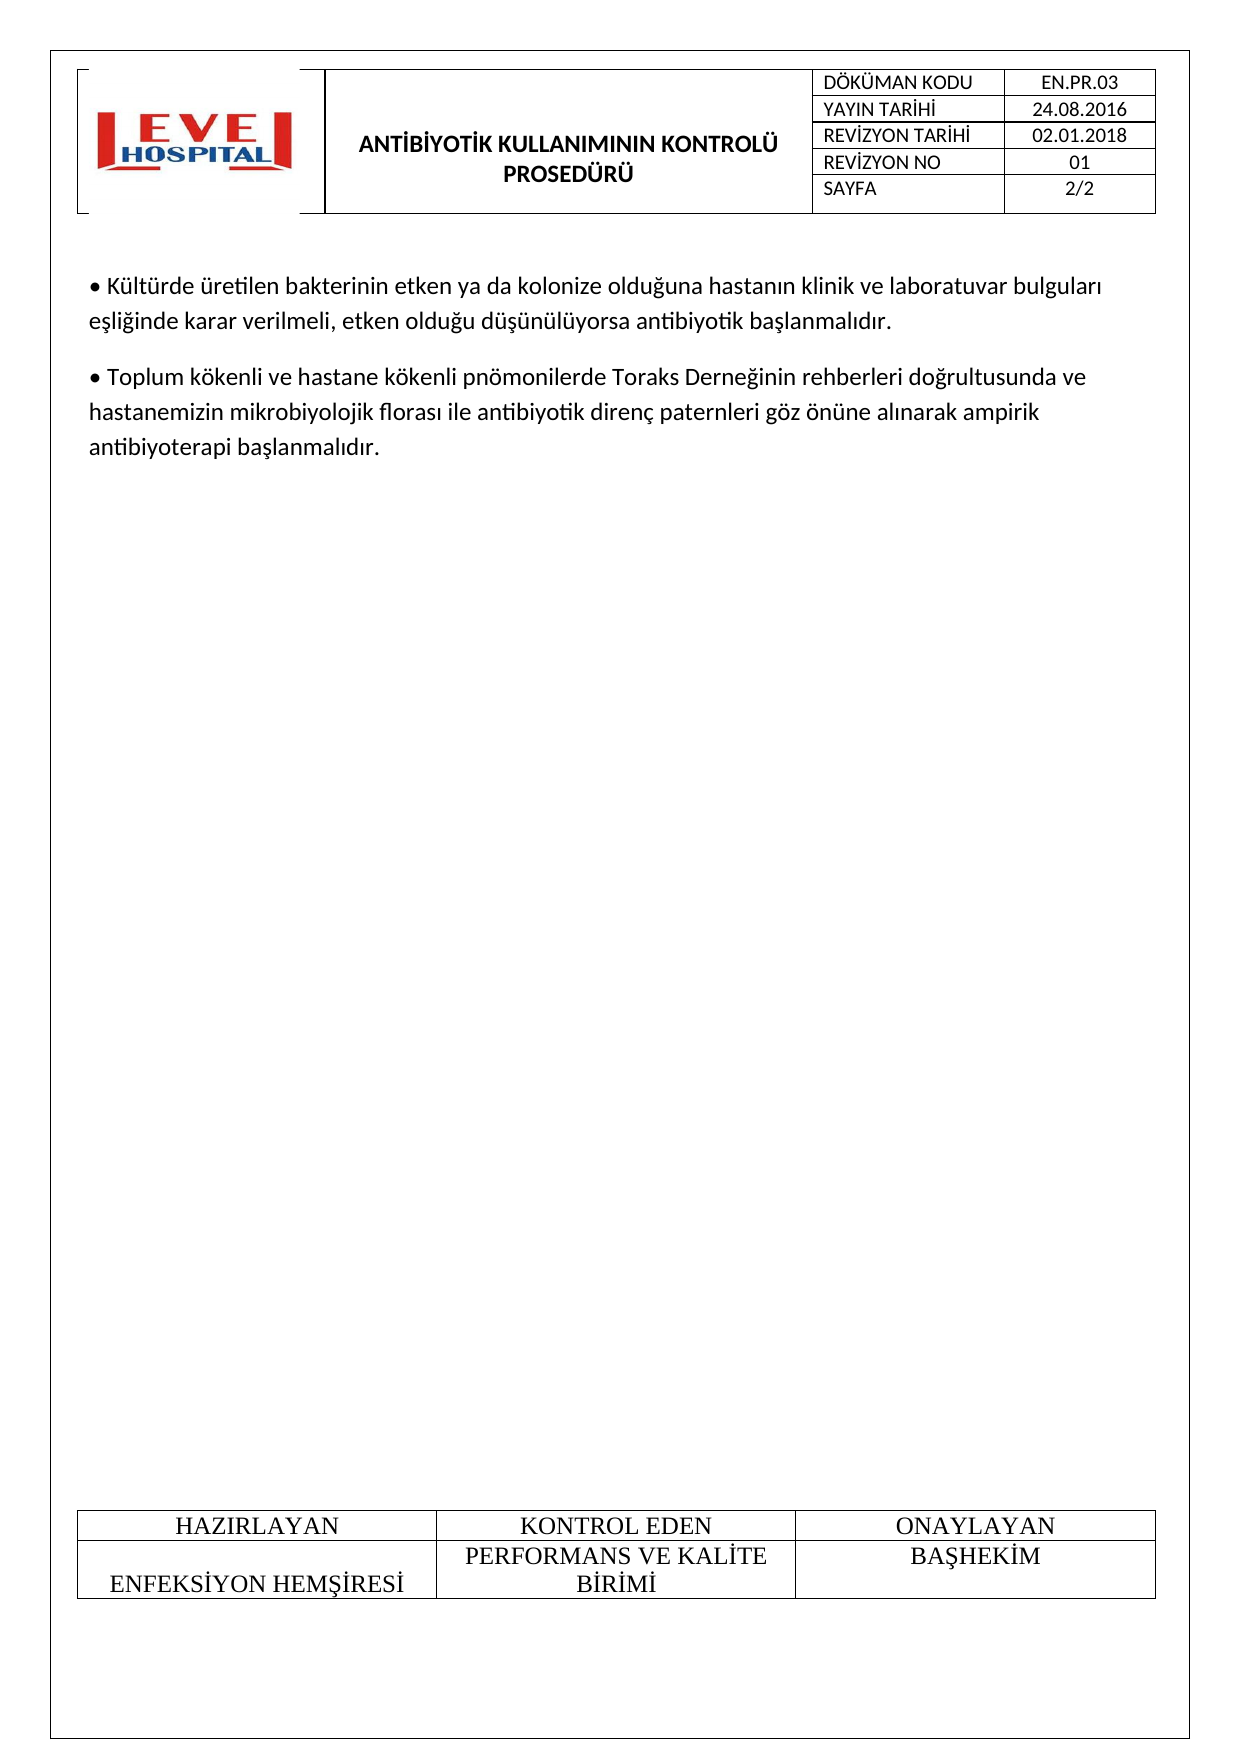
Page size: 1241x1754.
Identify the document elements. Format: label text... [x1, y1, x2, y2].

text • Toplum kökenli ve hastane kökenli pnömonilerde Toraks Derneğinin rehberleri doğrultusunda ve hastanemizin mikrobiyolojik florası ile antibiyotik direnç paternleri göz önüne alınarak ampirik antibiyoterapi başlanmalıdır. [89, 361, 1152, 461]
table_cell REVİZYON NO [813, 149, 1004, 174]
table_cell YAYIN TARİHİ [813, 96, 1004, 121]
table_header [78, 70, 88, 213]
table_cell BAŞHEKİM [796, 1541, 1155, 1598]
table_cell 24.08.2016 [1005, 96, 1155, 121]
table_cell SAYFA [813, 175, 1004, 213]
table_cell ENFEKSİYON HEMŞİRESİ [78, 1541, 436, 1598]
table_cell 2/2 [1005, 175, 1155, 213]
table_cell REVİZYON TARİHİ [813, 123, 1004, 148]
table_header [300, 70, 324, 213]
text • Kültürde üretilen bakterinin etken ya da kolonize olduğuna hastanın klinik ve laboratuvar bulguları eşliğinde karar verilmeli, etken olduğu düşünülüyorsa antibiyotik başlanmalıdır. [89, 270, 1152, 336]
table_header ONAYLAYAN [796, 1511, 1155, 1540]
table_header KONTROL EDEN [437, 1511, 795, 1540]
table_cell PERFORMANS VE KALİTE BİRİMİ [437, 1541, 795, 1598]
picture [88, 69, 300, 214]
table_header ANTİBİYOTİK KULLANIMININ KONTROLÜ PROSEDÜRÜ [326, 70, 812, 213]
table_header EN.PR.03 [1005, 70, 1155, 95]
table_header HAZIRLAYAN [78, 1511, 436, 1540]
table_cell 01 [1005, 149, 1155, 174]
table_cell 02.01.2018 [1005, 123, 1155, 148]
table_header DÖKÜMAN KODU [813, 70, 1004, 95]
